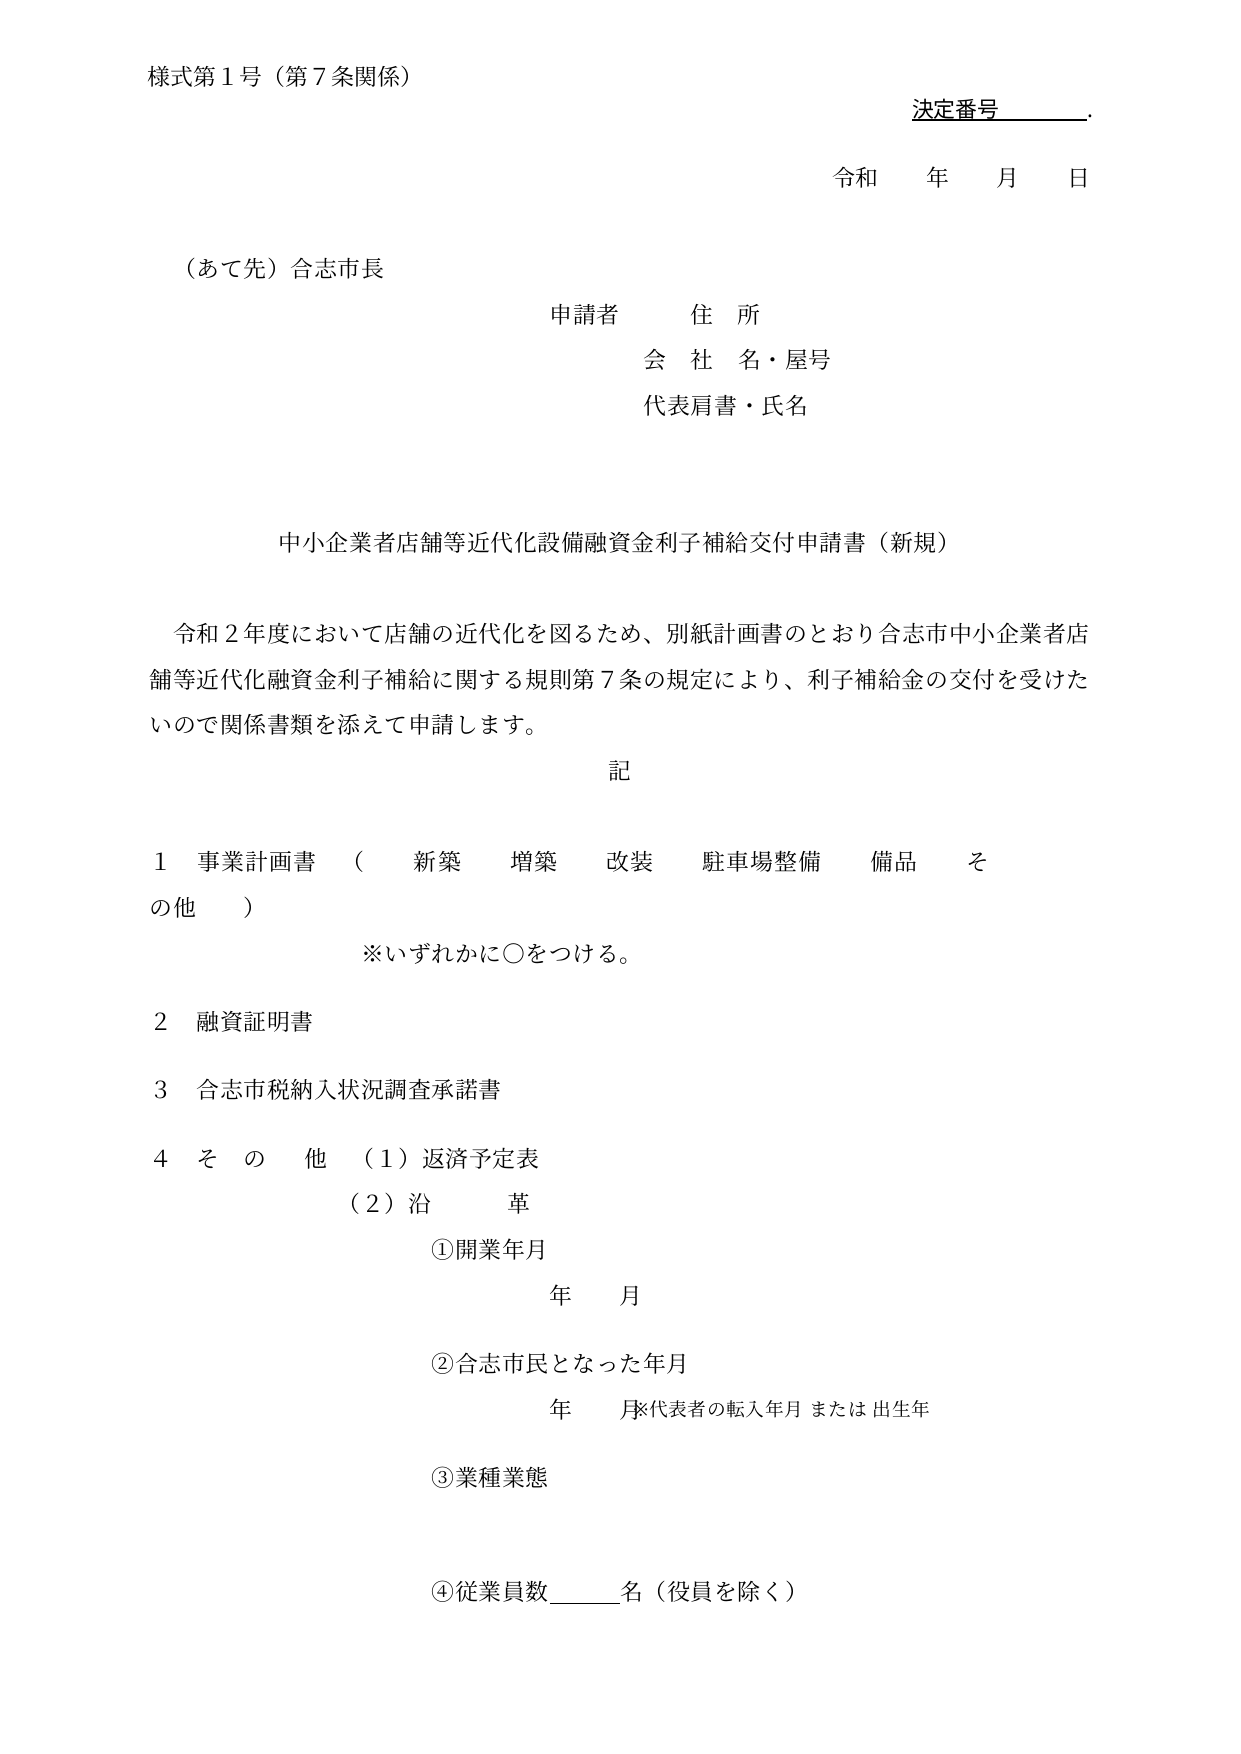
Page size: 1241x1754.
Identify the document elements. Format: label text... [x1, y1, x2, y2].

text 代表肩書・氏名 [149, 382, 1091, 427]
text （あて先）合志市長 [149, 245, 991, 291]
text 申請者 住 所 [149, 291, 991, 336]
text ４ その他 （１）返済予定表 [149, 1134, 991, 1180]
text ③業種業態 [149, 1454, 991, 1499]
text 会 社 名・屋号 [149, 336, 1091, 382]
text １ 事業計画書 （ 新築 増築 改装 駐車場整備 備品 その他 ） [149, 838, 991, 929]
text ３ 合志市税納入状況調査承諾書 [149, 1066, 991, 1112]
text ④従業員数 名（役員を除く） [149, 1568, 991, 1614]
text 記 [149, 747, 1091, 792]
text 年 月 [149, 1386, 991, 1431]
text 年 月 [149, 1271, 991, 1317]
text ①開業年月 [149, 1226, 991, 1271]
text （２）沿革 [149, 1180, 991, 1226]
text 中小企業者店舗等近代化設備融資金利子補給交付申請書（新規） [149, 519, 1091, 564]
text 令和 年 月 日 [149, 154, 1091, 199]
text ②合志市民となった年月 [149, 1340, 991, 1386]
text 令和２年度において店舗の近代化を図るため、別紙計画書のとおり合志市中小企業者店舗等近代化融資金利子補給に関する規則第７条の規定により、利子補給金の交付を受けたいので関係書類を添えて申請します。 [149, 610, 1091, 747]
text ２ 融資証明書 [149, 998, 991, 1043]
text ※いずれかに○をつける。 [149, 929, 991, 975]
